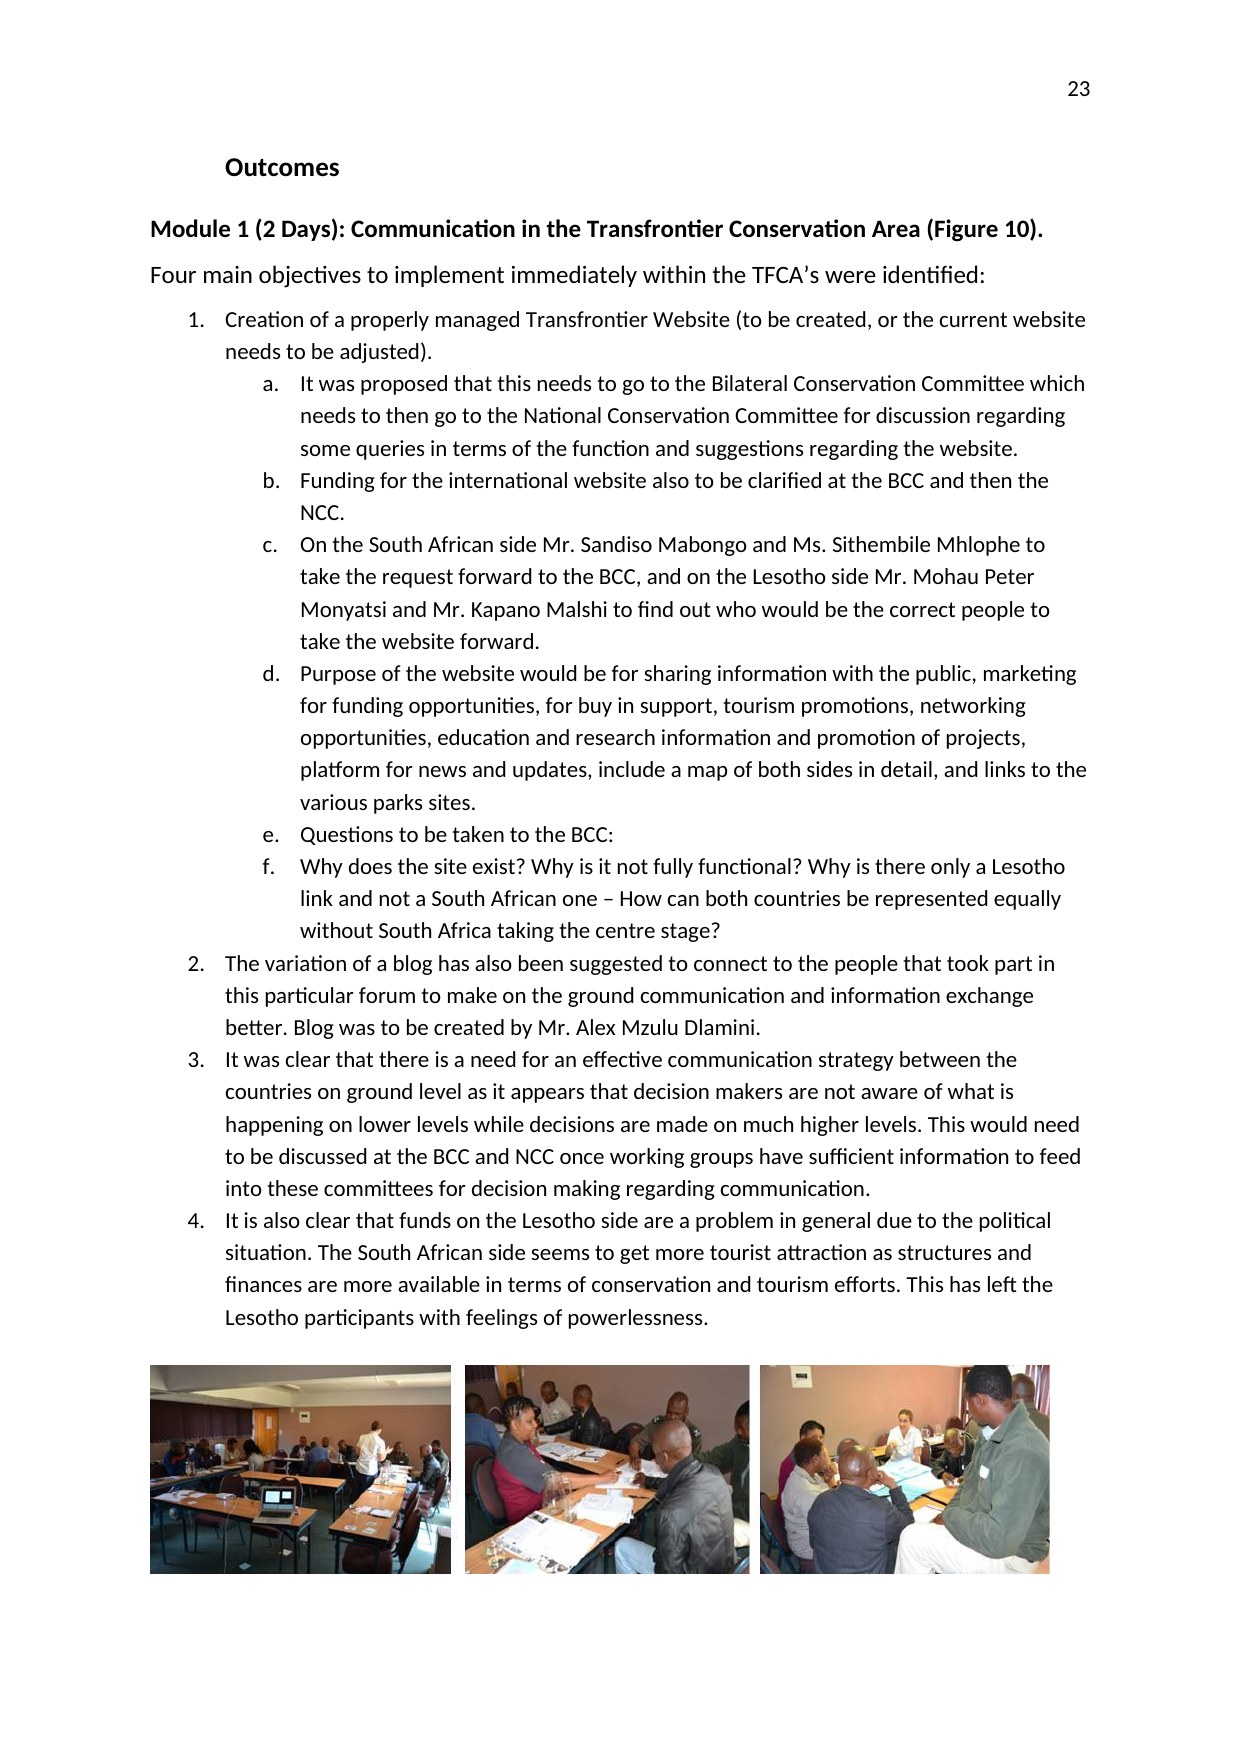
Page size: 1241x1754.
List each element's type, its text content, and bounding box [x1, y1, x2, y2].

picture [150, 1365, 1050, 1574]
list Purpose of the website would be for sharing information with the public, marketing for funding opportunities, for buy in support, tourism promotions, networking opportunities, education and research information and promotion of projects, platform for news and updates, include a map of both sides in detail, and links to the various parks sites. [262, 659, 1090, 816]
list Questions to be taken to the BCC: [262, 820, 1090, 848]
list The variation of a blog has also been suggested to connect to the people that took part in this particular forum to make on the ground communication and information exchange better. Blog was to be created by Mr. Alex Mzulu Dlamini. [187, 949, 1090, 1041]
list Why does the site exist? Why is it not fully functional? Why is there only a Lesotho link and not a South African one – How can both countries be represented equally without South Africa taking the centre stage? [262, 852, 1090, 944]
subtitle Outcomes [225, 150, 1090, 183]
list It was proposed that this needs to go to the Bilateral Conservation Committee which needs to then go to the National Conservation Committee for discussion regarding some queries in terms of the function and suggestions regarding the website. [262, 369, 1090, 462]
list Creation of a properly managed Transfrontier Website (to be created, or the current website needs to be adjusted). [187, 305, 1090, 365]
list It is also clear that funds on the Lesotho side are a problem in general due to the political situation. The South African side seems to get more tourist attraction as structures and finances are more available in terms of conservation and tourism efforts. This has left the Lesotho participants with feelings of powerlessness. [187, 1206, 1090, 1331]
list On the South African side Mr. Sandiso Mabongo and Ms. Sithembile Mhlophe to take the request forward to the BCC, and on the Lesotho side Mr. Mohau Peter Monyatsi and Mr. Kapano Malshi to find out who would be the correct people to take the website forward. [262, 530, 1090, 655]
text Module 1 (2 Days): Communication in the Transfrontier Conservation Area (Figure 10). [150, 213, 1090, 244]
text Four main objectives to implement immediately within the TFCA’s were identified: [150, 259, 1090, 290]
list Funding for the international website also to be clarified at the BCC and then the NCC. [262, 466, 1090, 526]
list It was clear that there is a need for an effective communication strategy between the countries on ground level as it appears that decision makers are not aware of what is happening on lower levels while decisions are made on much higher levels. This would need to be discussed at the BCC and NCC once working groups have sufficient information to feed into these committees for decision making regarding communication. [187, 1045, 1090, 1202]
